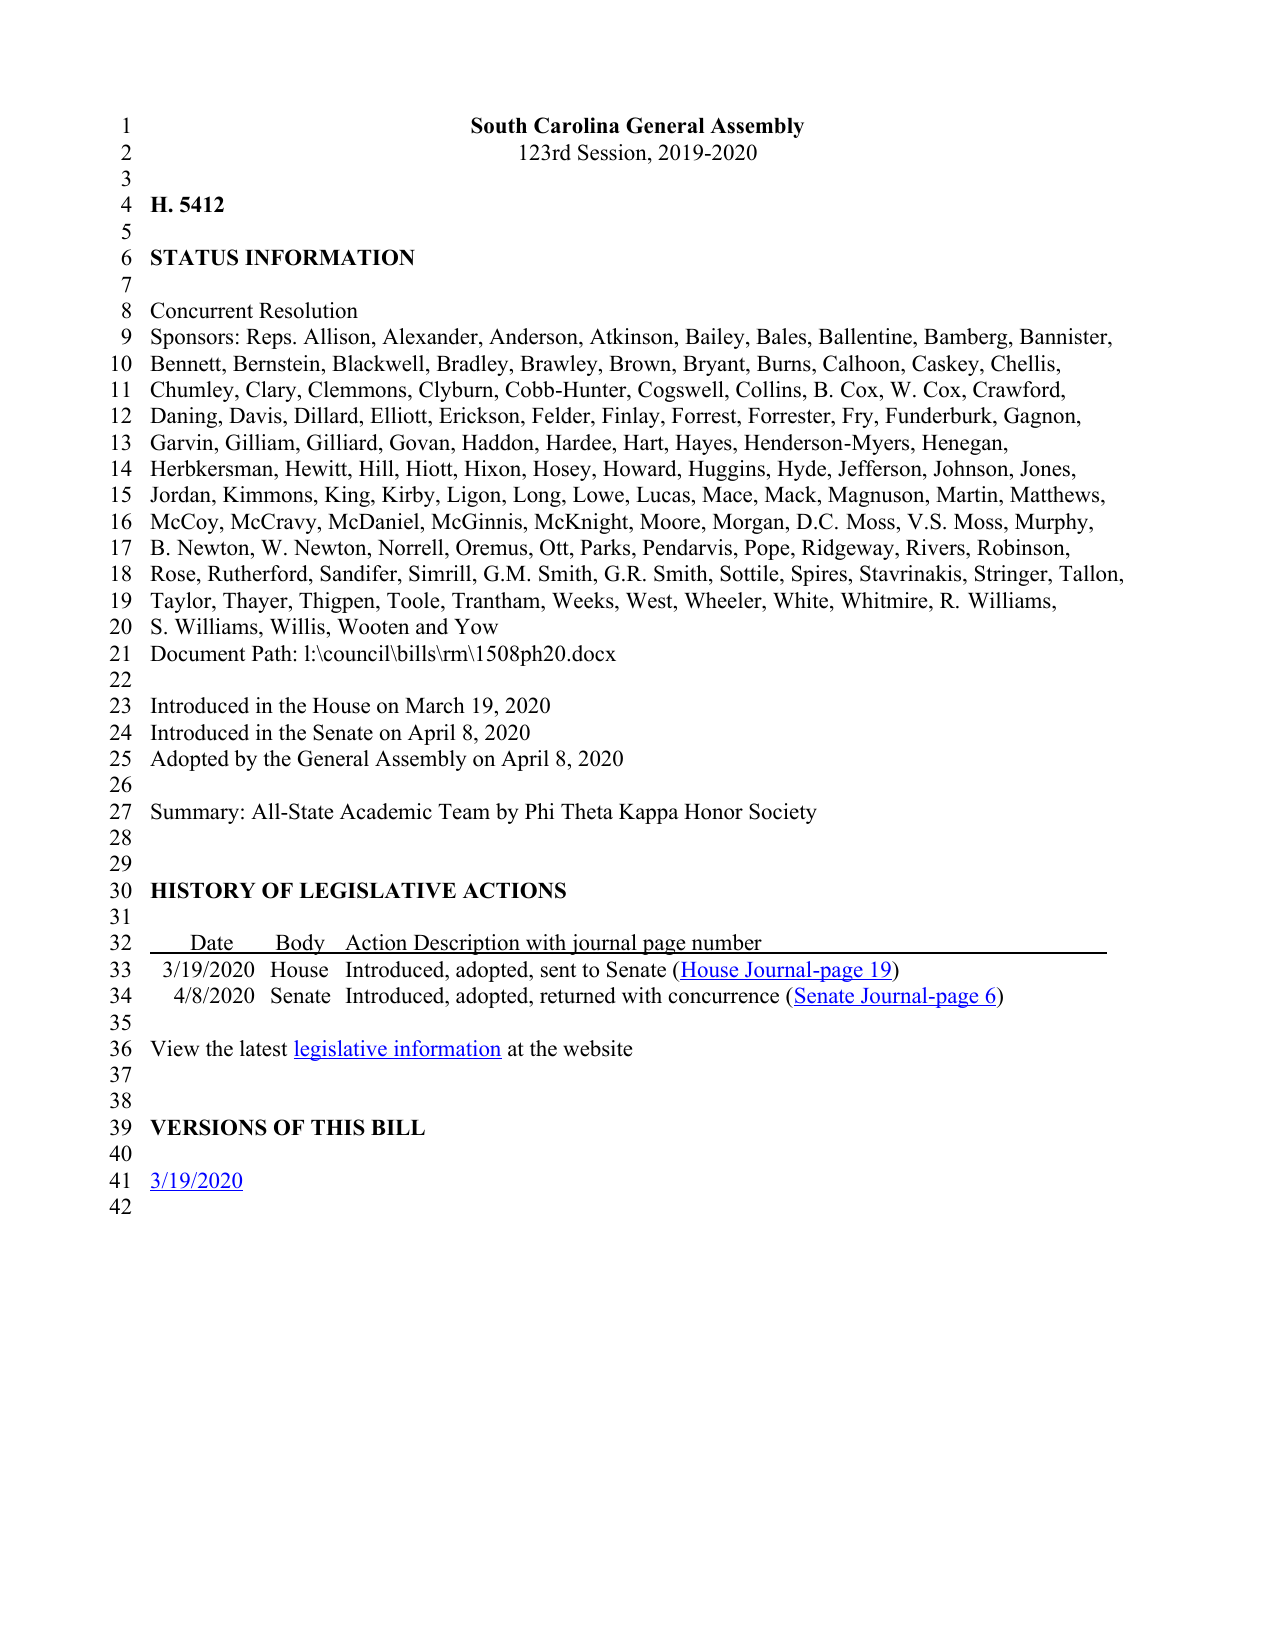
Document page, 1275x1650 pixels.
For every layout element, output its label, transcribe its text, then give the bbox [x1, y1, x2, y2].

text South Carolina General Assembly [150, 112, 1125, 139]
text Document Path: l:\council\bills\rm\1508ph20.docx [150, 639, 1125, 666]
text Introduced in the House on March 19, 2020 [150, 692, 1125, 719]
text HISTORY OF LEGISLATIVE ACTIONS [150, 877, 1125, 903]
text View the latest legislative information at the website [150, 1035, 1125, 1061]
text Date Body Action Description with journal page number [150, 929, 1125, 956]
text H. 5412 [150, 192, 1125, 218]
text VERSIONS OF THIS BILL [150, 1114, 1125, 1140]
text Introduced in the Senate on April 8, 2020 [150, 719, 1125, 745]
text 4/8/2020 Senate Introduced, adopted, returned with concurrence (Senate Journal-page 6) [150, 982, 1125, 1008]
text STATUS INFORMATION [150, 244, 1125, 271]
text 3/19/2020 [150, 1167, 1125, 1193]
text Sponsors: Reps. Allison, Alexander, Anderson, Atkinson, Bailey, Bales, Ballentine, Bamberg, Bannister, Bennett, Bernstein, Blackwell, Bradley, Brawley, Brown, Bryant, Burns, Calhoon, Caskey, Chellis, Chumley, Clary, Clemmons, Clyburn, Cobb-Hunter, Cogswell, Collins, B. Cox, W. Cox, Crawford, Daning, Davis, Dillard, Elliott, Erickson, Felder, Finlay, Forrest, Forrester, Fry, Funderburk, Gagnon, Garvin, Gilliam, Gilliard, Govan, Haddon, Hardee, Hart, Hayes, Henderson-Myers, Henegan, Herbkersman, Hewitt, Hill, Hiott, Hixon, Hosey, Howard, Huggins, Hyde, Jefferson, Johnson, Jones, Jordan, Kimmons, King, Kirby, Ligon, Long, Lowe, Lucas, Mace, Mack, Magnuson, Martin, Matthews, McCoy, McCravy, McDaniel, McGinnis, McKnight, Moore, Morgan, D.C. Moss, V.S. Moss, Murphy, B. Newton, W. Newton, Norrell, Oremus, Ott, Parks, Pendarvis, Pope, Ridgeway, Rivers, Robinson, Rose, Rutherford, Sandifer, Simrill, G.M. Smith, G.R. Smith, Sottile, Spires, Stavrinakis, Stringer, Tallon, Taylor, Thayer, Thigpen, Toole, Trantham, Weeks, West, Wheeler, White, Whitmire, R. Williams, S. Williams, Willis, Wooten and Yow [150, 323, 1125, 639]
text Adopted by the General Assembly on April 8, 2020 [150, 745, 1125, 771]
text Concurrent Resolution [150, 297, 1125, 323]
text Summary: All-State Academic Team by Phi Theta Kappa Honor Society [150, 798, 1125, 824]
text 3/19/2020 House Introduced, adopted, sent to Senate (House Journal-page 19) [150, 956, 1125, 982]
text 123rd Session, 2019-2020 [150, 139, 1125, 165]
